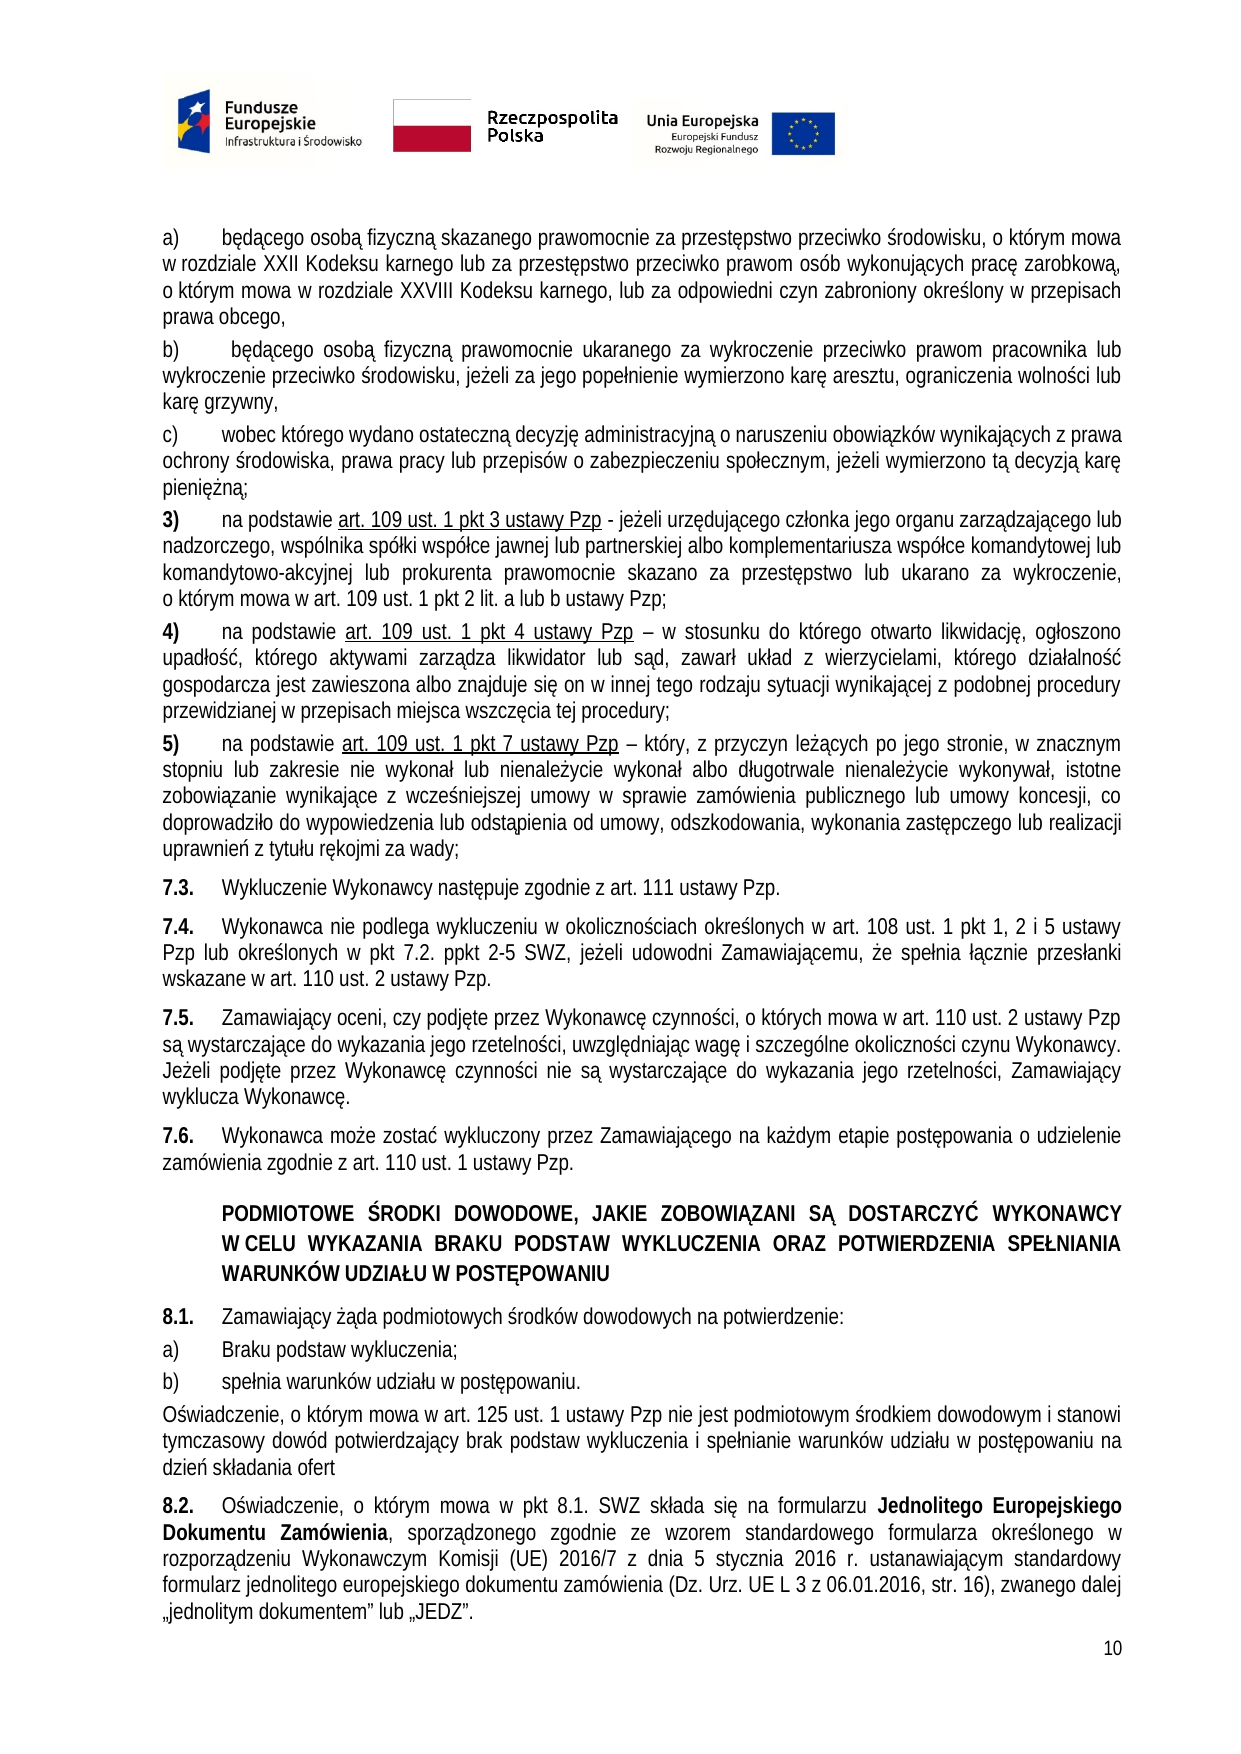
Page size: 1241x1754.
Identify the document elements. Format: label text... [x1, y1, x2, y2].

list Wykonawca może zostać wykluczony przez Zamawiającego na każdym etapie postępowania o udzielenie zamówienia zgodnie z art. 110 ust. 1 ustawy Pzp. [162, 1122, 1122, 1175]
text Oświadczenie, o którym mowa w art. 125 ust. 1 ustawy Pzp nie jest podmiotowym środkiem dowodowym i stanowi tymczasowy dowód potwierdzający brak podstaw wykluczenia i spełnianie warunków udziału w postępowaniu na dzień składania ofert [162, 1401, 1122, 1480]
text b) będącego osobą fizyczną prawomocnie ukaranego za wykroczenie przeciwko prawom pracownika lub wykroczenie przeciwko środowisku, jeżeli za jego popełnienie wymierzono karę aresztu, ograniczenia wolności lub karę grzywny, [162, 336, 1122, 414]
list na podstawie art. 109 ust. 1 pkt 4 ustawy Pzp – w stosunku do którego otwarto likwidację, ogłoszono upadłość, którego aktywami zarządza likwidator lub sąd, zawarł układ z wierzycielami, którego działalność gospodarcza jest zawieszona albo znajduje się on w innej tego rodzaju sytuacji wynikającej z podobnej procedury przewidzianej w przepisach miejsca wszczęcia tej procedury; [162, 618, 1122, 723]
list Zamawiający żąda podmiotowych środków dowodowych na potwierdzenie: [162, 1303, 1122, 1329]
text c) wobec którego wydano ostateczną decyzję administracyjną o naruszeniu obowiązków wynikających z prawa ochrony środowiska, prawa pracy lub przepisów o zabezpieczeniu społecznym, jeżeli wymierzono tą decyzją karę pieniężną; [162, 421, 1122, 500]
picture [162, 73, 849, 169]
list PODMIOTOWE ŚRODKI DOWODOWE, JAKIE ZOBOWIĄZANI SĄ DOSTARCZYĆ WYKONAWCY W CELU WYKAZANIA BRAKU PODSTAW WYKLUCZENIA ORAZ POTWIERDZENIA SPEŁNIANIA WARUNKÓW UDZIAŁU W POSTĘPOWANIU [162, 1200, 1122, 1287]
list Braku podstaw wykluczenia; [162, 1336, 1122, 1362]
list spełnia warunków udziału w postępowaniu. [162, 1368, 1122, 1394]
list Zamawiający oceni, czy podjęte przez Wykonawcę czynności, o których mowa w art. 110 ust. 2 ustawy Pzp są wystarczające do wykazania jego rzetelności, uwzględniając wagę i szczególne okoliczności czynu Wykonawcy. Jeżeli podjęte przez Wykonawcę czynności nie są wystarczające do wykazania jego rzetelności, Zamawiający wyklucza Wykonawcę. [162, 1004, 1122, 1109]
list na podstawie art. 109 ust. 1 pkt 7 ustawy Pzp – który, z przyczyn leżących po jego stronie, w znacznym stopniu lub zakresie nie wykonał lub nienależycie wykonał albo długotrwale nienależycie wykonywał, istotne zobowiązanie wynikające z wcześniejszej umowy w sprawie zamówienia publicznego lub umowy koncesji, co doprowadziło do wypowiedzenia lub odstąpienia od umowy, odszkodowania, wykonania zastępczego lub realizacji uprawnień z tytułu rękojmi za wady; [162, 729, 1122, 861]
list Wykluczenie Wykonawcy następuje zgodnie z art. 111 ustawy Pzp. [162, 874, 1122, 900]
list na podstawie art. 109 ust. 1 pkt 3 ustawy Pzp - jeżeli urzędującego członka jego organu zarządzającego lub nadzorczego, wspólnika spółki współce jawnej lub partnerskiej albo komplementariusza współce komandytowej lub komandytowo-akcyjnej lub prokurenta prawomocnie skazano za przestępstwo lub ukarano za wykroczenie, o którym mowa w art. 109 ust. 1 pkt 2 lit. a lub b ustawy Pzp; [162, 506, 1122, 612]
list Oświadczenie, o którym mowa w pkt 8.1. SWZ składa się na formularzu Jednolitego Europejskiego Dokumentu Zamówienia, sporządzonego zgodnie ze wzorem standardowego formularza określonego w rozporządzeniu Wykonawczym Komisji (UE) 2016/7 z dnia 5 stycznia 2016 r. ustanawiającym standardowy formularz jednolitego europejskiego dokumentu zamówienia (Dz. Urz. UE L 3 z 06.01.2016, str. 16), zwanego dalej „jednolitym dokumentem” lub „JEDZ”. [162, 1492, 1122, 1624]
text a) będącego osobą fizyczną skazanego prawomocnie za przestępstwo przeciwko środowisku, o którym mowa w rozdziale XXII Kodeksu karnego lub za przestępstwo przeciwko prawom osób wykonujących pracę zarobkową, o którym mowa w rozdziale XXVIII Kodeksu karnego, lub za odpowiedni czyn zabroniony określony w przepisach prawa obcego, [162, 224, 1122, 329]
list Wykonawca nie podlega wykluczeniu w okolicznościach określonych w art. 108 ust. 1 pkt 1, 2 i 5 ustawy Pzp lub określonych w pkt 7.2. ppkt 2-5 SWZ, jeżeli udowodni Zamawiającemu, że spełnia łącznie przesłanki wskazane w art. 110 ust. 2 ustawy Pzp. [162, 913, 1122, 992]
